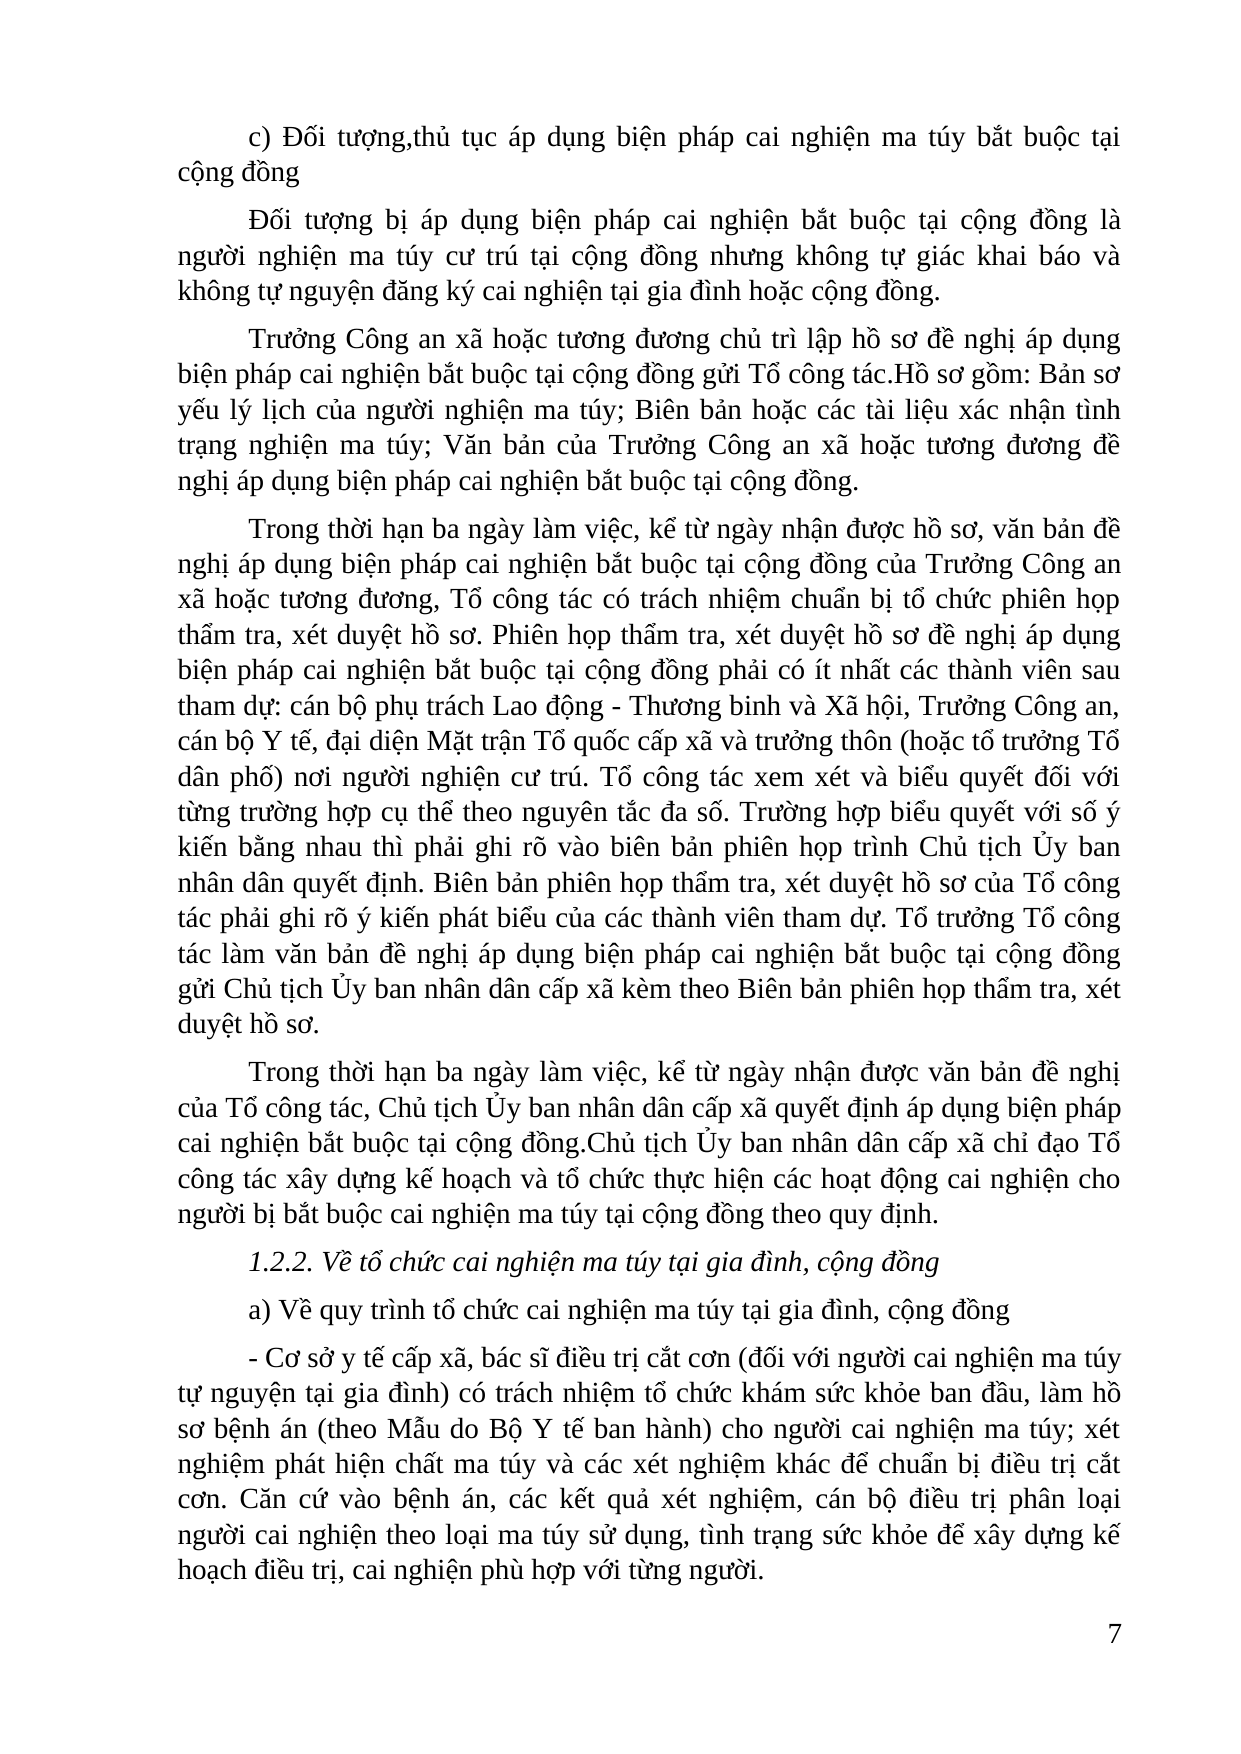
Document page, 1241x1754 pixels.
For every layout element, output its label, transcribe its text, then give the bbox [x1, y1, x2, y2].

text Trưởng Công an xã hoặc tương đương chủ trì lập hồ sơ đề nghị áp dụng biện pháp cai nghiện bắt buộc tại cộng đồng gửi Tổ công tác.Hồ sơ gồm: Bản sơ yếu lý lịch của người nghiện ma túy; Biên bản hoặc các tài liệu xác nhận tình trạng nghiện ma túy; Văn bản của Trưởng Công an xã hoặc tương đương đề nghị áp dụng biện pháp cai nghiện bắt buộc tại cộng đồng. [177, 320, 1122, 497]
text 1.2.2. Về tổ chức cai nghiện ma túy tại gia đình, cộng đồng [177, 1243, 1122, 1278]
text Trong thời hạn ba ngày làm việc, kể từ ngày nhận được hồ sơ, văn bản đề nghị áp dụng biện pháp cai nghiện bắt buộc tại cộng đồng của Trưởng Công an xã hoặc tương đương, Tổ công tác có trách nhiệm chuẩn bị tổ chức phiên họp thẩm tra, xét duyệt hồ sơ. Phiên họp thẩm tra, xét duyệt hồ sơ đề nghị áp dụng biện pháp cai nghiện bắt buộc tại cộng đồng phải có ít nhất các thành viên sau tham dự: cán bộ phụ trách Lao động - Thương binh và Xã hội, Trưởng Công an, cán bộ Y tế, đại diện Mặt trận Tổ quốc cấp xã và trưởng thôn (hoặc tổ trưởng Tổ dân phố) nơi người nghiện cư trú. Tổ công tác xem xét và biểu quyết đối với từng trường hợp cụ thể theo nguyên tắc đa số. Trường hợp biểu quyết với số ý kiến bằng nhau thì phải ghi rõ vào biên bản phiên họp trình Chủ tịch Ủy ban nhân dân quyết định. Biên bản phiên họp thẩm tra, xét duyệt hồ sơ của Tổ công tác phải ghi rõ ý kiến phát biểu của các thành viên tham dự. Tổ trưởng Tổ công tác làm văn bản đề nghị áp dụng biện pháp cai nghiện bắt buộc tại cộng đồng gửi Chủ tịch Ủy ban nhân dân cấp xã kèm theo Biên bản phiên họp thẩm tra, xét duyệt hồ sơ. [177, 510, 1122, 1041]
text Đối tượng bị áp dụng biện pháp cai nghiện bắt buộc tại cộng đồng là người nghiện ma túy cư trú tại cộng đồng nhưng không tự giác khai báo và không tự nguyện đăng ký cai nghiện tại gia đình hoặc cộng đồng. [177, 201, 1122, 308]
text - Cơ sở y tế cấp xã, bác sĩ điều trị cắt cơn (đối với người cai nghiện ma túy tự nguyện tại gia đình) có trách nhiệm tổ chức khám sức khỏe ban đầu, làm hồ sơ bệnh án (theo Mẫu do Bộ Y tế ban hành) cho người cai nghiện ma túy; xét nghiệm phát hiện chất ma túy và các xét nghiệm khác để chuẩn bị điều trị cắt cơn. Căn cứ vào bệnh án, các kết quả xét nghiệm, cán bộ điều trị phân loại người cai nghiện theo loại ma túy sử dụng, tình trạng sức khỏe để xây dựng kế hoạch điều trị, cai nghiện phù hợp với từng người. [177, 1339, 1122, 1587]
text c) Đối tượng,thủ tục áp dụng biện pháp cai nghiện ma túy bắt buộc tại cộng đồng [177, 118, 1122, 189]
text a) Về quy trình tổ chức cai nghiện ma túy tại gia đình, cộng đồng [177, 1291, 1122, 1326]
text Trong thời hạn ba ngày làm việc, kể từ ngày nhận được văn bản đề nghị của Tổ công tác, Chủ tịch Ủy ban nhân dân cấp xã quyết định áp dụng biện pháp cai nghiện bắt buộc tại cộng đồng.Chủ tịch Ủy ban nhân dân cấp xã chỉ đạo Tổ công tác xây dựng kế hoạch và tổ chức thực hiện các hoạt động cai nghiện cho người bị bắt buộc cai nghiện ma túy tại cộng đồng theo quy định. [177, 1053, 1122, 1231]
